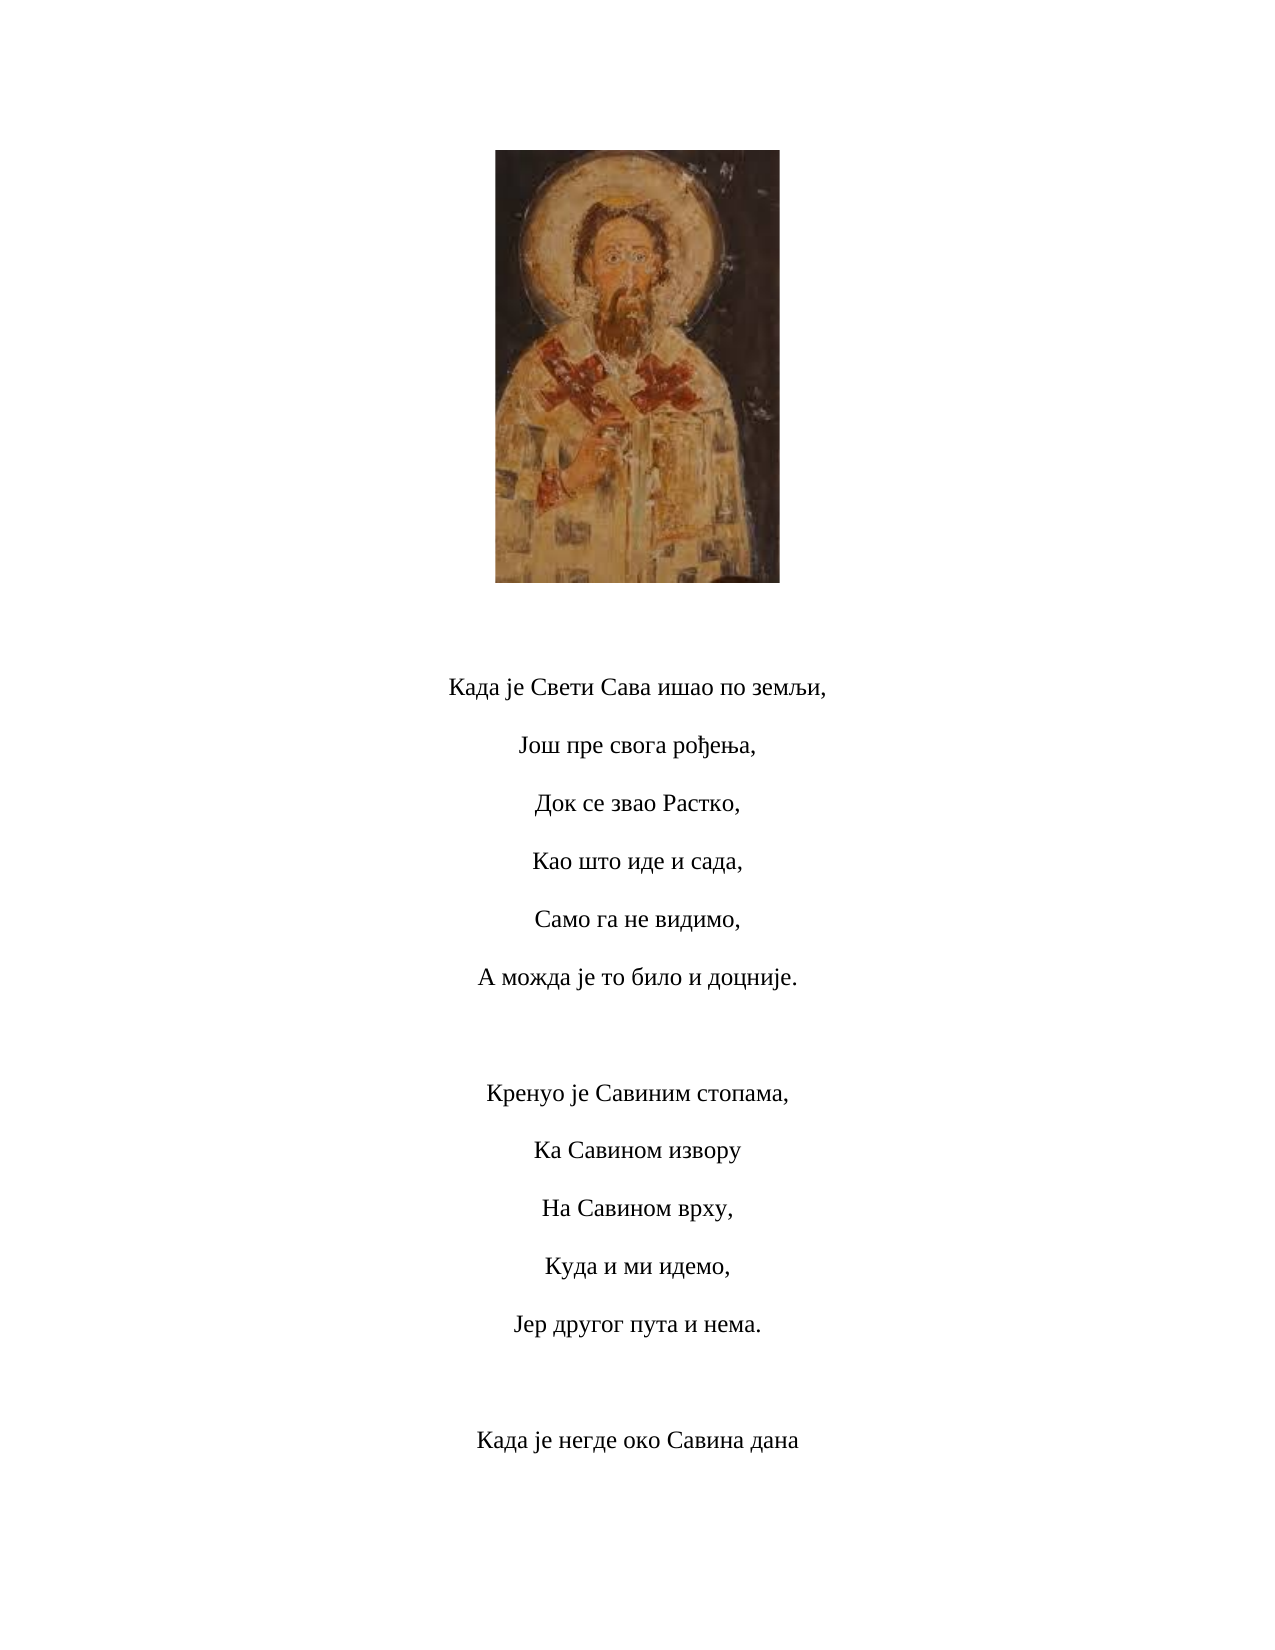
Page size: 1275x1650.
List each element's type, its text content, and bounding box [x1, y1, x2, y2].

text Као што иде и сада, [150, 846, 1125, 875]
text Ка Савином извору [150, 1136, 1125, 1164]
text На Савином врху, [150, 1193, 1125, 1222]
text Само га не видимо, [150, 904, 1125, 933]
text Куда и ми идемо, [150, 1251, 1125, 1280]
text Док се звао Растко, [150, 788, 1125, 817]
text Кренуо је Савиним стопама, [150, 1078, 1125, 1106]
text Када је негде око Савина дана [150, 1425, 1125, 1454]
text А можда је то било и доцније. [150, 962, 1125, 991]
text Још пре свога рођења, [150, 730, 1125, 759]
text Када је Свети Сава ишао по земљи, [150, 672, 1125, 701]
text Јер другог пута и нема. [150, 1309, 1125, 1338]
picture [495, 150, 780, 583]
